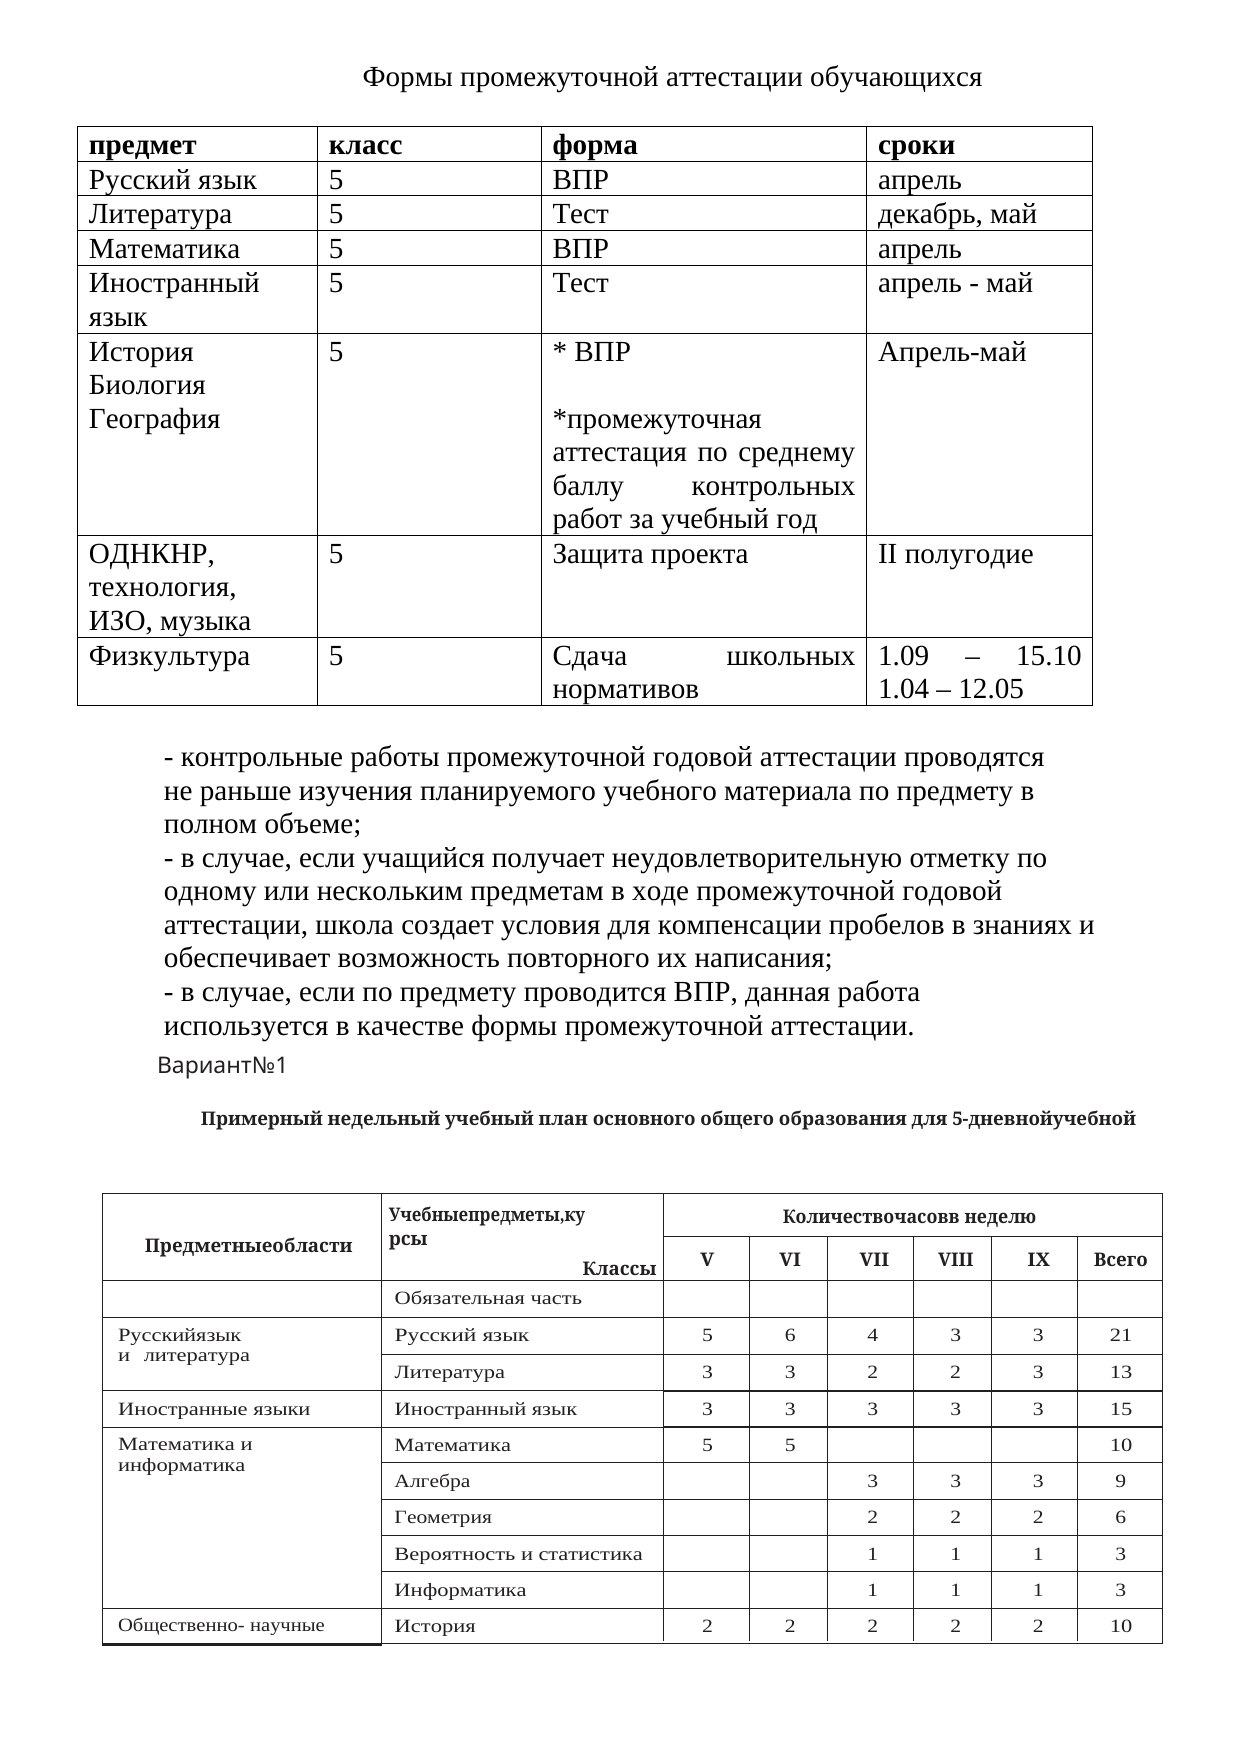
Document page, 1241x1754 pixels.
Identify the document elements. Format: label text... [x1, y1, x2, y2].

table_cell Вероятность и статистика [382, 1536, 663, 1571]
table_cell 2 [992, 1609, 1077, 1643]
table_cell Тест [542, 266, 866, 333]
table_cell История [382, 1609, 664, 1643]
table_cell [103, 1609, 381, 1643]
table_cell [664, 1500, 749, 1535]
table_cell 6 [1078, 1500, 1162, 1535]
table_cell 1 [992, 1536, 1077, 1571]
table_cell II полугодие [867, 536, 1092, 637]
table_cell [664, 1536, 749, 1571]
table_cell Иностранный язык [382, 1391, 663, 1426]
table_cell [664, 1572, 749, 1607]
table_cell VI [750, 1237, 827, 1280]
table_cell 5 [318, 334, 541, 535]
table_cell 5 [318, 266, 541, 333]
table_cell 3 [914, 1318, 991, 1354]
table_cell 3 [1078, 1572, 1162, 1607]
table_cell [750, 1281, 827, 1317]
table_cell Русский язык [382, 1318, 663, 1354]
list Формы промежуточной аттестации обучающихся [164, 59, 1181, 93]
table_cell Апрель-май [867, 334, 1092, 535]
table_cell 2 [664, 1609, 749, 1643]
table_cell [992, 1281, 1077, 1317]
list - контрольные работы промежуточной годовой аттестации проводятся не раньше изучения планируемого учебного материала по предмету в полном объеме; - в случае, если учащийся получает неудовлетворительную отметку по одному или нескольким предметам в ходе промежуточной годовой аттестации, школа создает условия для компенсации пробелов в знаниях и обеспечивает возможность повторного их написания; - в случае, если по предмету проводится ВПР, данная работа используется в качестве формы промежуточной аттестации. [164, 739, 1181, 1041]
table_cell 5 [664, 1318, 749, 1354]
table_cell 15 [1078, 1392, 1162, 1426]
table_cell Литература [382, 1355, 663, 1390]
table_cell Иностранный язык [78, 266, 317, 333]
table_cell 1 [828, 1536, 913, 1571]
table_cell [664, 1463, 749, 1498]
table_cell 5 [318, 162, 541, 195]
table_cell 5 [664, 1428, 749, 1462]
table_cell 3 [992, 1318, 1077, 1354]
table_cell [750, 1536, 827, 1571]
table_header предмет [78, 127, 317, 161]
table_cell апрель - май [867, 266, 1092, 333]
table_cell [992, 1428, 1077, 1462]
table_header форма [542, 127, 866, 161]
table_header Предметныеобласти [103, 1194, 381, 1280]
table_cell [664, 1281, 749, 1317]
table_cell 2 [914, 1355, 991, 1390]
table_cell Иностранные языки [103, 1391, 381, 1426]
table_cell Русский язык [78, 162, 317, 195]
table_cell 3 [992, 1392, 1077, 1426]
table_cell 2 [828, 1609, 913, 1643]
table_cell ОДНКНР, технология, ИЗО, музыка [78, 536, 317, 637]
text Вариант№1 [157, 1049, 1181, 1080]
table_cell 3 [750, 1355, 827, 1390]
table_cell 1 [828, 1572, 913, 1607]
table_cell Информатика [382, 1572, 663, 1607]
table_cell ВПР [542, 162, 866, 195]
table_cell апрель [867, 162, 1092, 195]
table_cell 21 [1078, 1318, 1162, 1354]
table_cell Физкультура [78, 638, 317, 705]
table_cell 3 [914, 1392, 991, 1426]
table_cell 4 [828, 1318, 913, 1354]
table_cell [828, 1281, 913, 1317]
table_cell 6 [750, 1318, 827, 1354]
table_cell Литература [78, 196, 317, 230]
table_cell ВПР [542, 231, 866, 264]
table_cell [1078, 1281, 1162, 1317]
text Примерный недельный учебный план основного общего образования для 5-дневнойучебной [201, 1106, 1181, 1131]
table_cell 2 [749, 1609, 827, 1643]
table_cell Защита проекта [542, 536, 866, 637]
table_cell [914, 1428, 991, 1462]
table_cell История Биология География [78, 334, 317, 535]
table_cell [750, 1500, 827, 1535]
table_cell 5 [318, 638, 541, 705]
table_cell Геометрия [382, 1500, 663, 1535]
table_cell 2 [992, 1500, 1077, 1535]
table_cell VIII [914, 1237, 991, 1280]
table_cell 1 [992, 1572, 1077, 1607]
table_cell 5 [318, 231, 541, 264]
table_cell 1 [914, 1536, 991, 1571]
table_cell * ВПР *промежуточная аттестация по среднему баллу контрольных работ за учебный год [542, 334, 866, 535]
table_cell 3 [1078, 1536, 1162, 1571]
table_cell 5 [318, 196, 541, 230]
table_cell 3 [750, 1392, 827, 1426]
table_cell 3 [992, 1355, 1077, 1390]
table_cell Математика и информатика [103, 1428, 381, 1607]
table_cell Русскийязык и литература [103, 1318, 381, 1390]
table_cell [750, 1463, 827, 1498]
table_cell IX [992, 1237, 1077, 1280]
table_cell 10 [1077, 1609, 1162, 1643]
table_cell 9 [1078, 1463, 1162, 1498]
table_cell 2 [828, 1500, 913, 1535]
table_cell апрель [867, 231, 1092, 264]
table_cell Всего [1078, 1237, 1162, 1280]
table_cell 5 [750, 1428, 827, 1462]
table_header сроки [867, 127, 1092, 161]
table_cell [914, 1281, 991, 1317]
table_cell [828, 1428, 913, 1462]
table_header Учебныепредметы,ку рсы Классы [382, 1194, 663, 1280]
table_cell 3 [828, 1463, 913, 1498]
table_cell [103, 1281, 381, 1317]
table_cell Тест [542, 196, 866, 230]
table_cell 2 [828, 1355, 913, 1390]
table_cell 3 [664, 1355, 749, 1390]
table_header Количествочасовв неделю [664, 1194, 1162, 1236]
table_cell VII [828, 1237, 913, 1280]
table_cell [750, 1572, 827, 1607]
table_cell Обязательная часть [382, 1281, 663, 1317]
table_cell 13 [1078, 1355, 1162, 1390]
table_cell Математика [78, 231, 317, 264]
table_header класс [318, 127, 541, 161]
table_cell 5 [318, 536, 541, 637]
table_cell 3 [992, 1463, 1077, 1498]
table_cell 3 [828, 1392, 913, 1426]
table_cell декабрь, май [867, 196, 1092, 230]
table_cell Алгебра [382, 1463, 663, 1498]
table_cell V [664, 1237, 749, 1280]
table_cell 2 [914, 1500, 991, 1535]
table_cell 1 [914, 1572, 991, 1607]
table_cell 3 [914, 1463, 991, 1498]
table_cell Сдача школьных нормативов [542, 638, 866, 705]
table_cell 10 [1078, 1428, 1162, 1462]
table_cell 1.09 – 15.10 1.04 – 12.05 [867, 638, 1092, 705]
table_cell 2 [913, 1609, 992, 1643]
table_cell Математика [382, 1428, 663, 1462]
table_cell 3 [664, 1392, 749, 1426]
